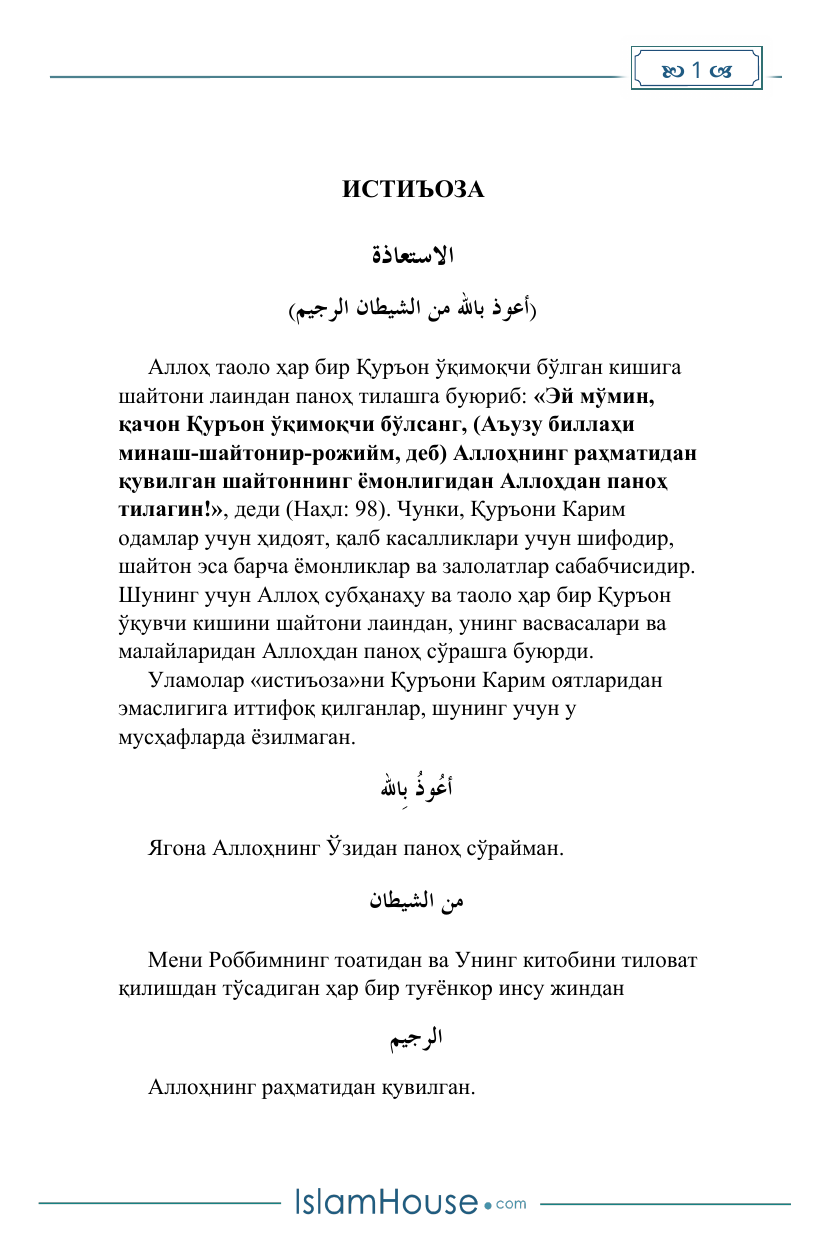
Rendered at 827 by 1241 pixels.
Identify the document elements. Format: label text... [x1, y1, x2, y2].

text الرجيم [136, 1015, 697, 1060]
picture [31, 1182, 282, 1220]
text Аллоҳ таоло ҳар бир Қуръон ўқимоқчи бўлган кишига шайтони лаиндан паноҳ тилашга буюриб: «Эй мўмин, қачон Қуръон ўқимоқчи бўлсанг, (Аъузу биллаҳи минаш-шайтонир-рожийм, деб) Аллоҳнинг раҳматидан қувилган шайтоннинг ёмонлигидан Аллоҳдан паноҳ тилагин!», деди (Наҳл: 98). Чунки, Қуръони Карим одамлар учун ҳидоят, қалб касалликлари учун шифодир, шайтон эса барча ёмонликлар ва залолатлар сабабчисидир. Шунинг учун Аллоҳ субҳанаҳу ва таоло ҳар бир Қуръон ўқувчи кишини шайтони лаиндан, унинг васвасалари ва малайларидан Аллоҳдан паноҳ сўрашга буюрди. [118, 353, 709, 664]
text الاستعاذة [118, 232, 709, 283]
text من الشيطان [136, 879, 697, 924]
text Истиъоза [118, 174, 709, 203]
text Уламолар «истиъоза»ни Қуръони Карим оятларидан эмаслигига иттифоқ қилганлар, шунинг учун у мусҳафларда ёзилмаган. [118, 666, 709, 749]
text Ягона Аллоҳнинг Ўзидан паноҳ сўрайман. [118, 834, 709, 861]
text (أعوذ بالله من الشيطان الرجيم) [136, 287, 697, 332]
picture [288, 1183, 791, 1221]
text أعُوذُ بِالله [136, 768, 697, 813]
text Мени Роббимнинг тоатидан ва Унинг китобини тиловат қилишдан тўсадиган ҳар бир туғёнкор инсу жиндан [118, 946, 709, 1001]
text Аллоҳнинг раҳматидан қувилган. [118, 1073, 709, 1099]
